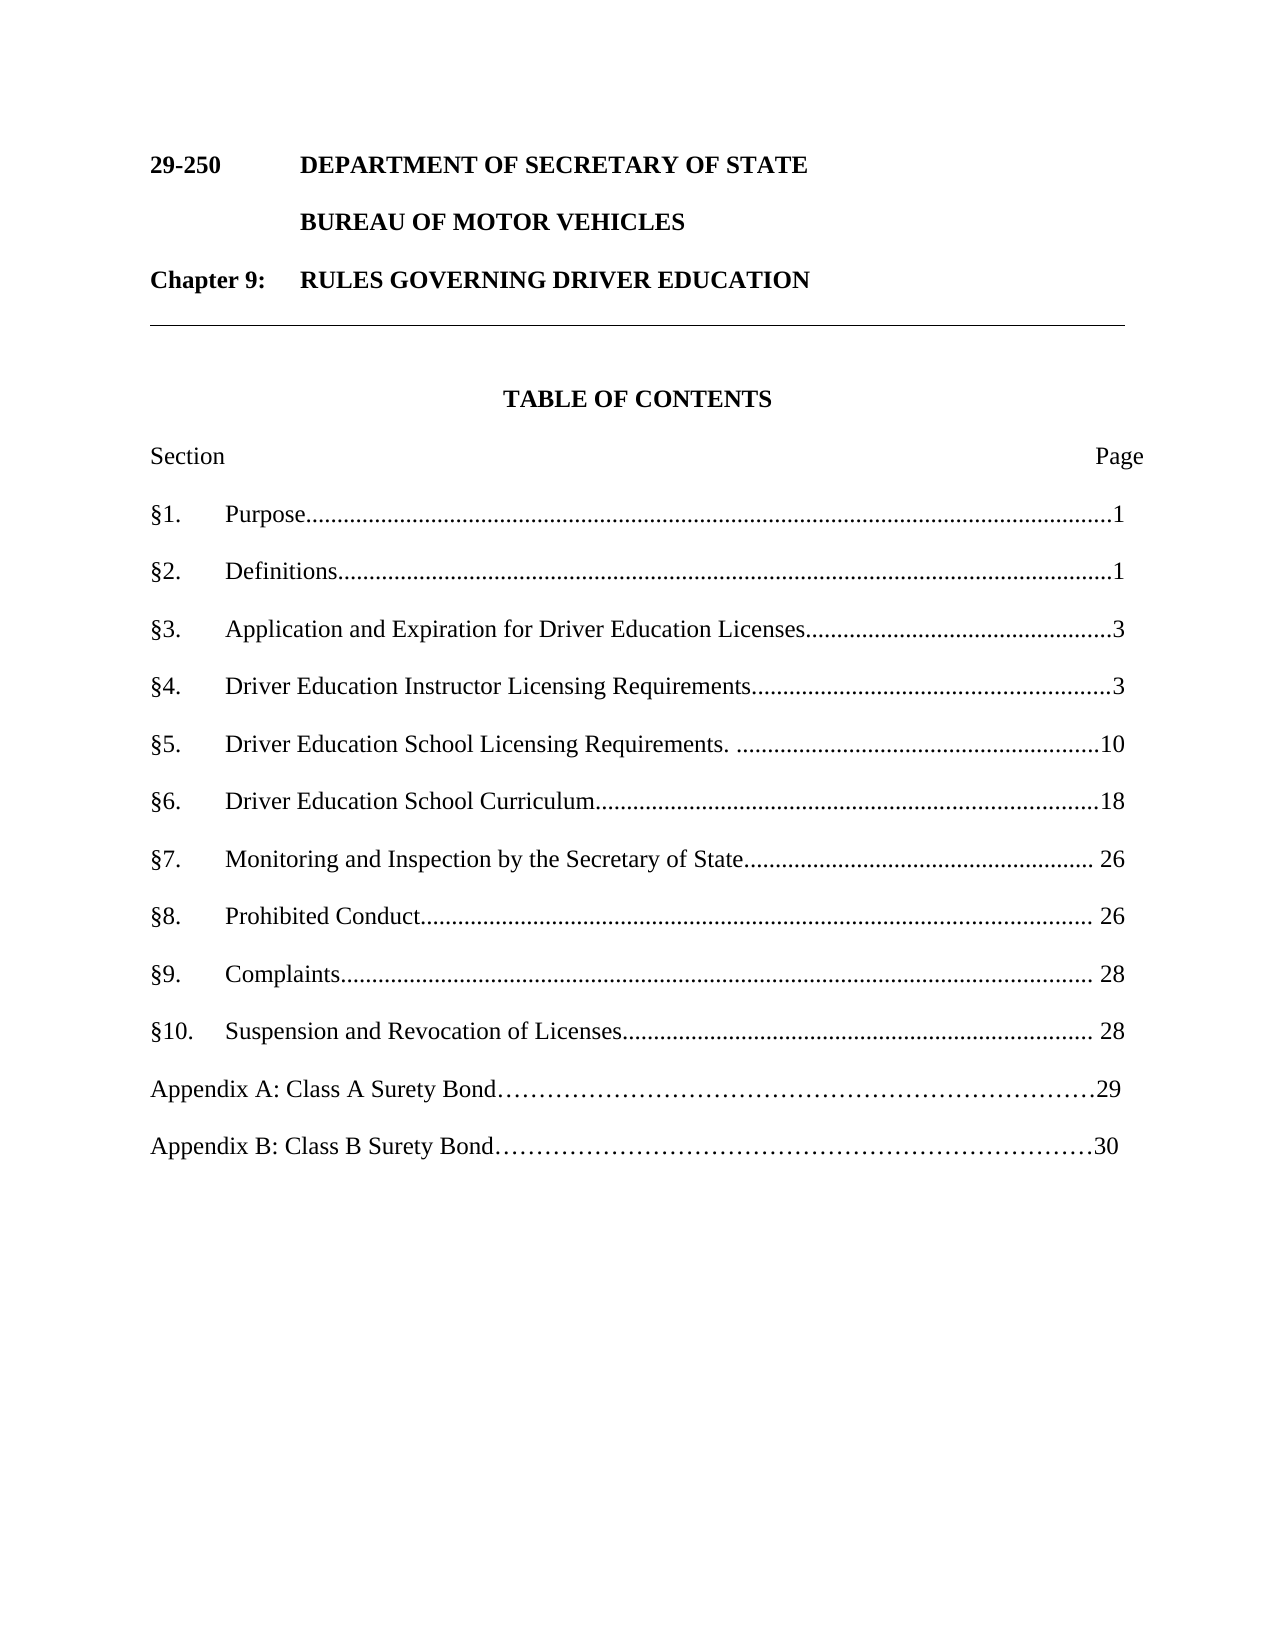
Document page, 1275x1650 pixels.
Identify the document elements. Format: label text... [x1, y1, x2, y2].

text Section Page [150, 441, 1144, 470]
text §5. Driver Education School Licensing Requirements. 10 [150, 729, 1125, 757]
text Chapter 9: RULES GOVERNING DRIVER EDUCATION [150, 265, 1125, 294]
text 29-250 DEPARTMENT OF SECRETARY OF STATE [150, 150, 1125, 179]
text §3. Application and Expiration for Driver Education Licenses. 3 [150, 614, 1125, 642]
text §10. Suspension and Revocation of Licenses. 28 [150, 1016, 1125, 1045]
text Appendix B: Class B Surety Bond………………………………………………………………30 [150, 1131, 1125, 1160]
text BUREAU OF MOTOR VEHICLES [150, 207, 1125, 236]
text §4. Driver Education Instructor Licensing Requirements. 3 [150, 671, 1125, 700]
text §1. Purpose 1 [150, 499, 1125, 527]
text §6. Driver Education School Curriculum. 18 [150, 786, 1125, 815]
text Appendix A: Class A Surety Bond………………………………………………………………29 [150, 1074, 1125, 1102]
text TABLE OF CONTENTS [150, 384, 1125, 412]
text §8. Prohibited Conduct. 26 [150, 901, 1125, 930]
text §9. Complaints. 28 [150, 959, 1125, 987]
text §7. Monitoring and Inspection by the Secretary of State. 26 [150, 844, 1125, 872]
text §2. Definitions 1 [150, 556, 1125, 585]
